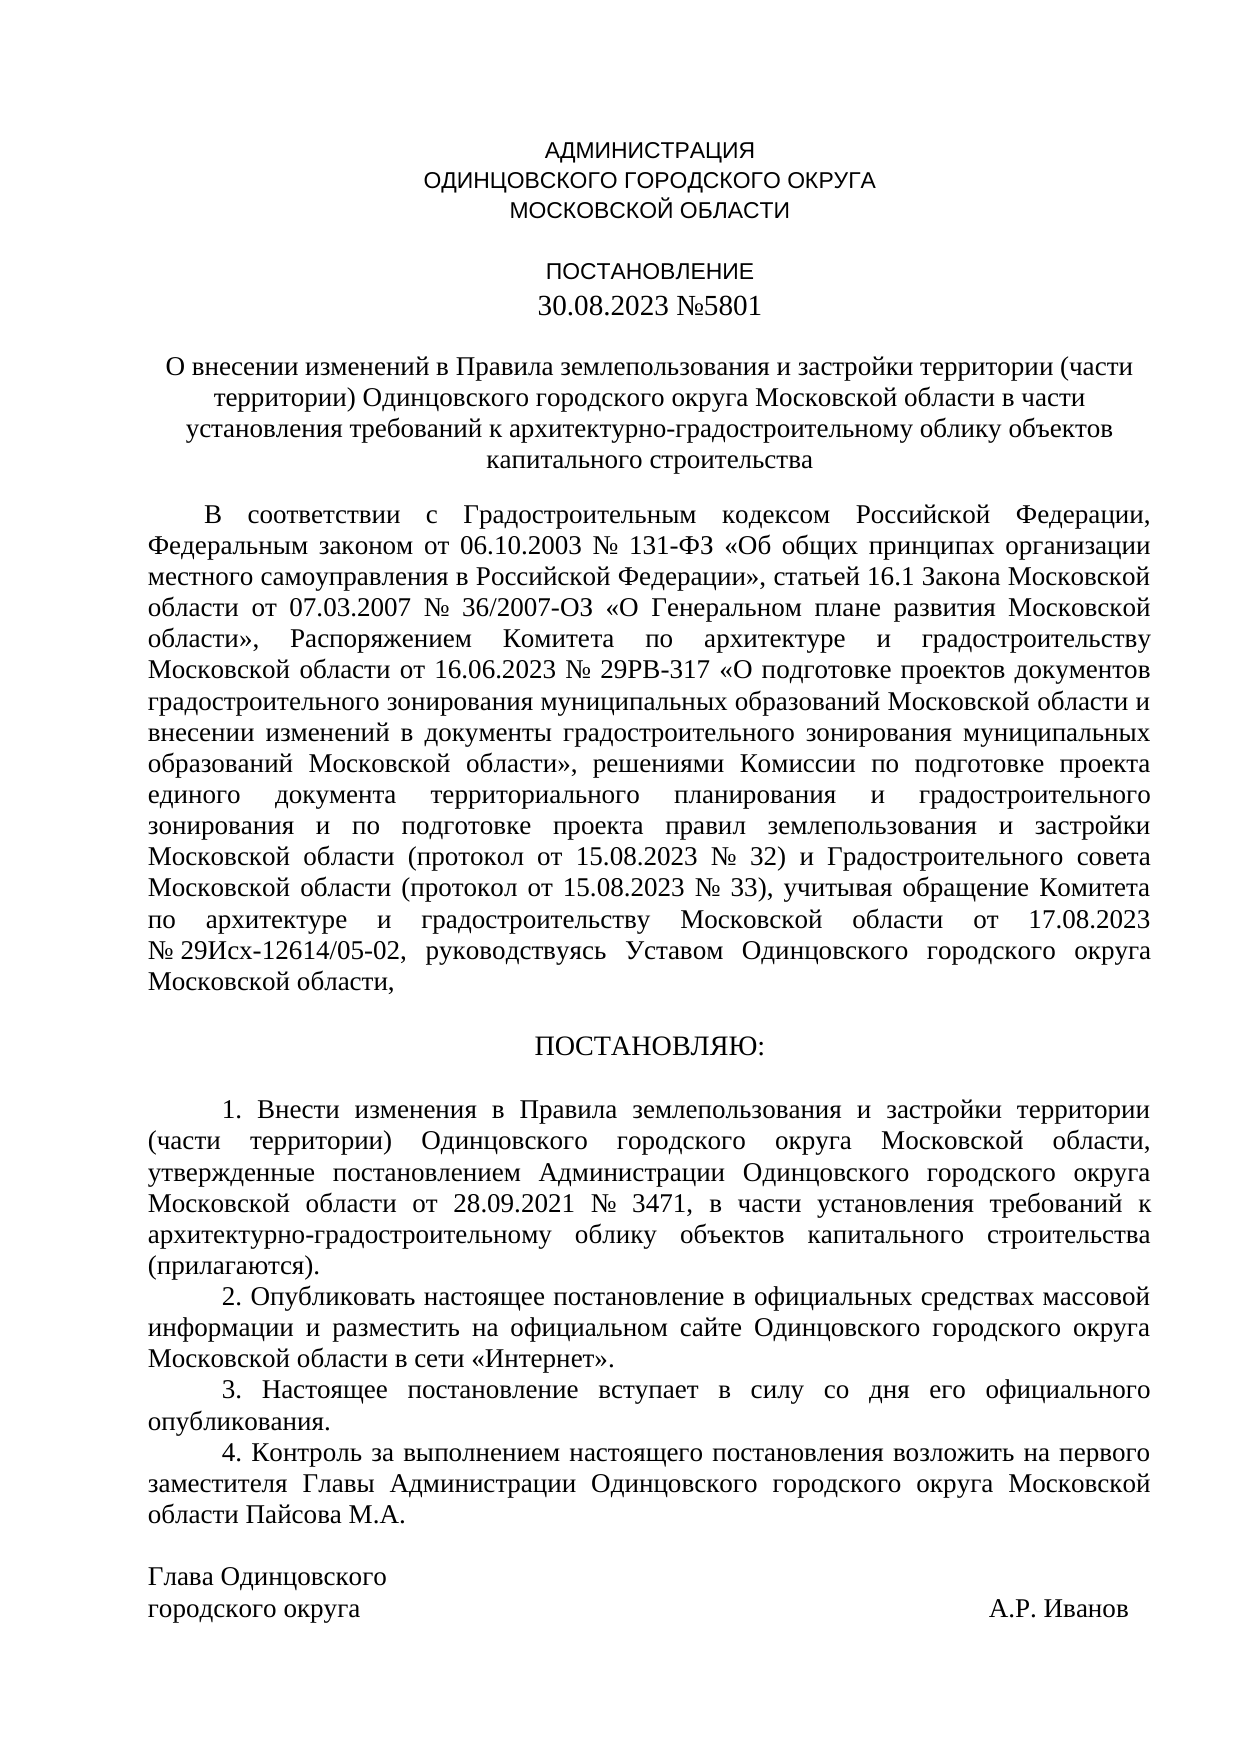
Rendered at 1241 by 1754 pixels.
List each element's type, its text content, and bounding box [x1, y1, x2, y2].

text 3. Настоящее постановление вступает в силу со дня его официального опубликования. [148, 1374, 1152, 1436]
text городского округа А.Р. Иванов [148, 1592, 1152, 1623]
text МОСКОВСКОЙ ОБЛАСТИ [148, 197, 1152, 224]
text 1. Внести изменения в Правила землепользования и застройки территории (части территории) Одинцовского городского округа Московской области, утвержденные постановлением Администрации Одинцовского городского округа Московской области от 28.09.2021 № 3471, в части установления требований к архитектурно-градостроительному облику объектов капитального строительства (прилагаются). [148, 1093, 1152, 1280]
text ПОСТАНОВЛЯЮ: [148, 1028, 1152, 1061]
text В соответствии с Градостроительным кодексом Российской Федерации, Федеральным законом от 06.10.2003 № 131-ФЗ «Об общих принципах организации местного самоуправления в Российской Федерации», статьей 16.1 Закона Московской области от 07.03.2007 № 36/2007-ОЗ «О Генеральном плане развития Московской области», Распоряжением Комитета по архитектуре и градостроительству Московской области от 16.06.2023 № 29РВ-317 «О подготовке проектов документов градостроительного зонирования муниципальных образований Московской области и внесении изменений в документы градостроительного зонирования муниципальных образований Московской области», решениями Комиссии по подготовке проекта единого документа территориального планирования и градостроительного зонирования и по подготовке проекта правил землепользования и застройки Московской области (протокол от 15.08.2023 № 32) и Градостроительного совета Московской области (протокол от 15.08.2023 № 33), учитывая обращение Комитета по архитектуре и градостроительству Московской области от 17.08.2023 № 29Исх-12614/05-02, руководствуясь Уставом Одинцовского городского округа Московской области, [148, 498, 1152, 996]
text Глава Одинцовского [148, 1561, 1152, 1592]
text О внесении изменений в Правила землепользования и застройки территории (части территории) Одинцовского городского округа Московской области в части установления требований к архитектурно-градостроительному облику объектов капитального строительства [148, 349, 1152, 474]
text 2. Опубликовать настоящее постановление в официальных средствах массовой информации и разместить на официальном сайте Одинцовского городского округа Московской области в сети «Интернет». [148, 1280, 1152, 1374]
text АДМИНИСТРАЦИЯ [148, 137, 1152, 163]
text 4. Контроль за выполнением настоящего постановления возложить на первого заместителя Главы Администрации Одинцовского городского округа Московской области Пайсова М.А. [148, 1436, 1152, 1529]
text 30.08.2023 №5801 [148, 288, 1152, 322]
text ОДИНЦОВСКОГО ГОРОДСКОГО ОКРУГА [148, 167, 1152, 193]
text ПОСТАНОВЛЕНИЕ [148, 258, 1152, 284]
